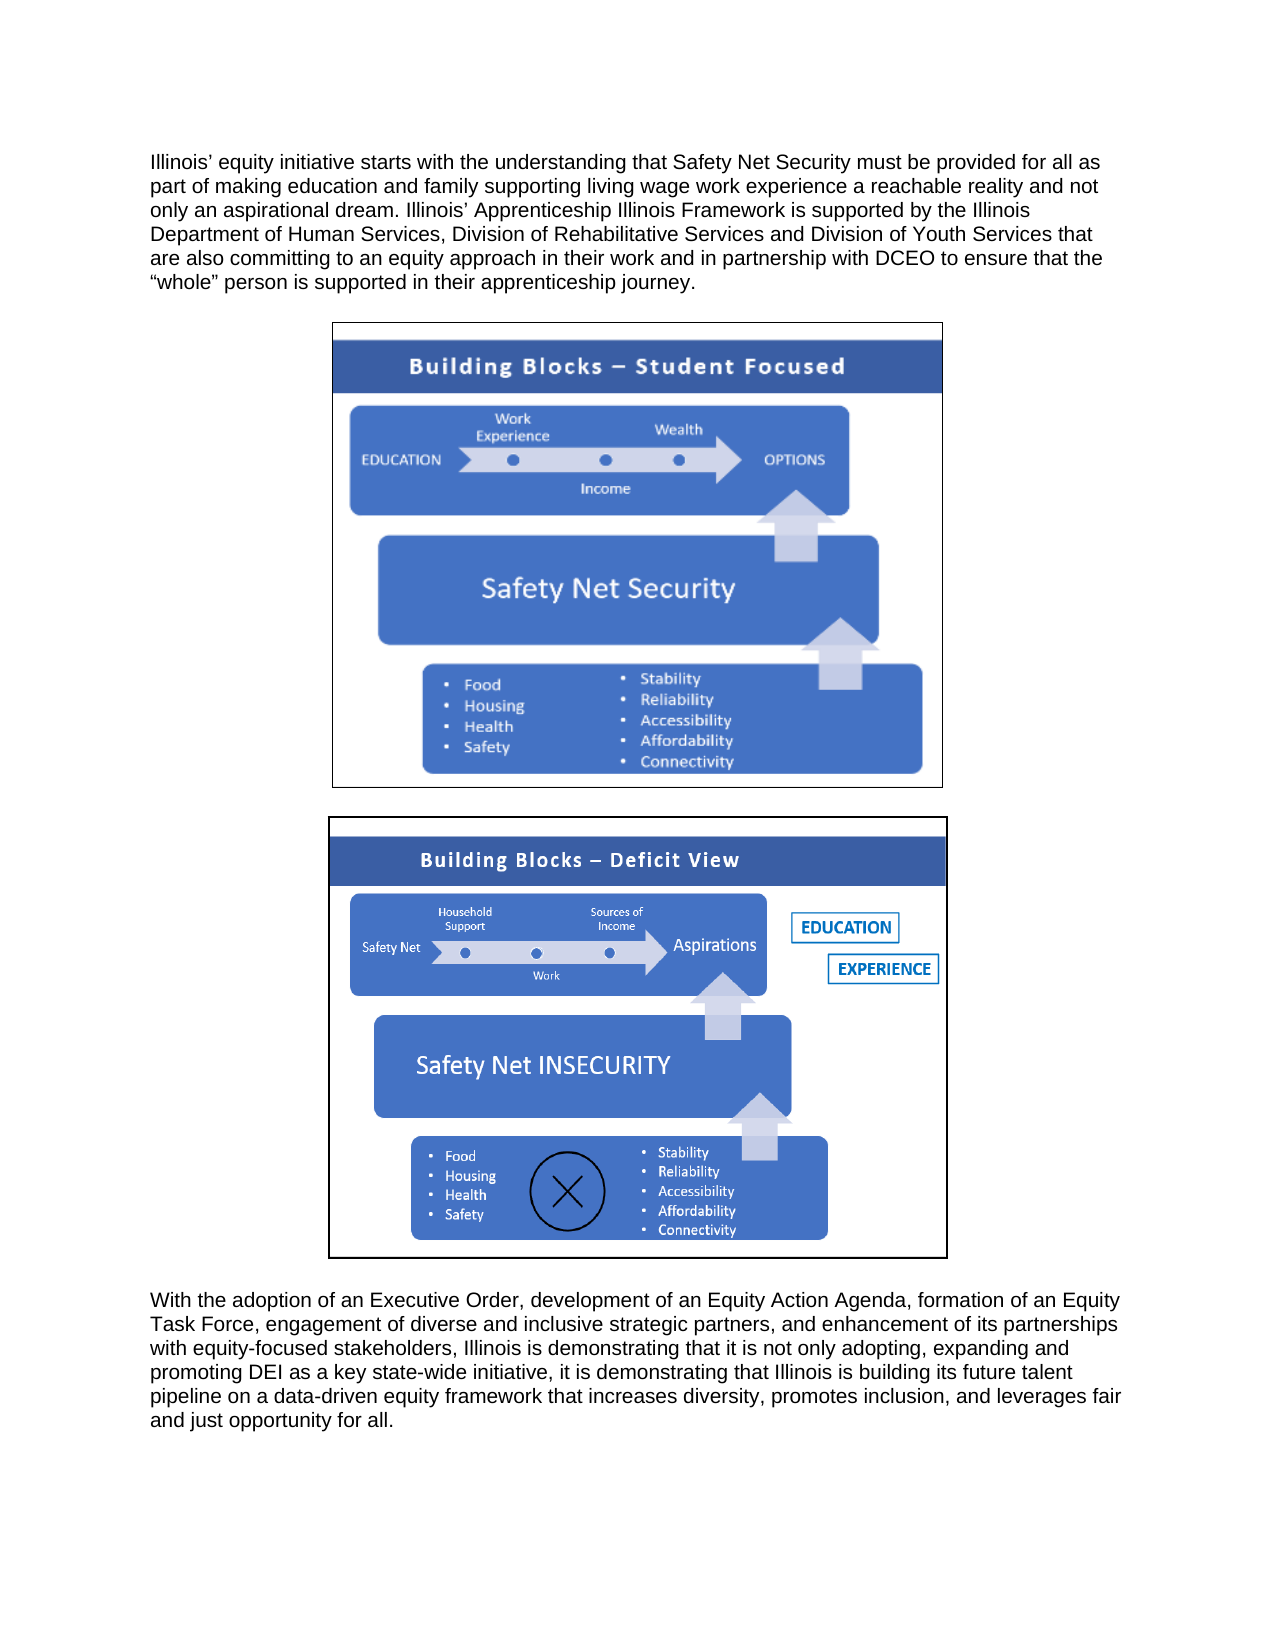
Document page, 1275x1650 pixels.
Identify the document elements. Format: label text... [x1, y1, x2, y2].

text Illinois’ equity initiative starts with the understanding that Safety Net Security must be provided for all as part of making education and family supporting living wage work experience a reachable reality and not only an aspirational dream. Illinois’ Apprenticeship Illinois Framework is supported by the Illinois Department of Human Services, Division of Rehabilitative Services and Division of Youth Services that are also committing to an equity approach in their work and in partnership with DCEO to ensure that the “whole” person is supported in their apprenticeship journey. [150, 150, 1125, 294]
text With the adoption of an Executive Order, development of an Equity Action Agenda, formation of an Equity Task Force, engagement of diverse and inclusive strategic partners, and enhancement of its partnerships with equity-focused stakeholders, Illinois is demonstrating that it is not only adopting, expanding and promoting DEI as a key state-wide initiative, it is demonstrating that Illinois is building its future talent pipeline on a data-driven equity framework that increases diversity, promotes inclusion, and leverages fair and just opportunity for all. [150, 1288, 1125, 1431]
picture [330, 818, 946, 1257]
picture [333, 323, 942, 787]
